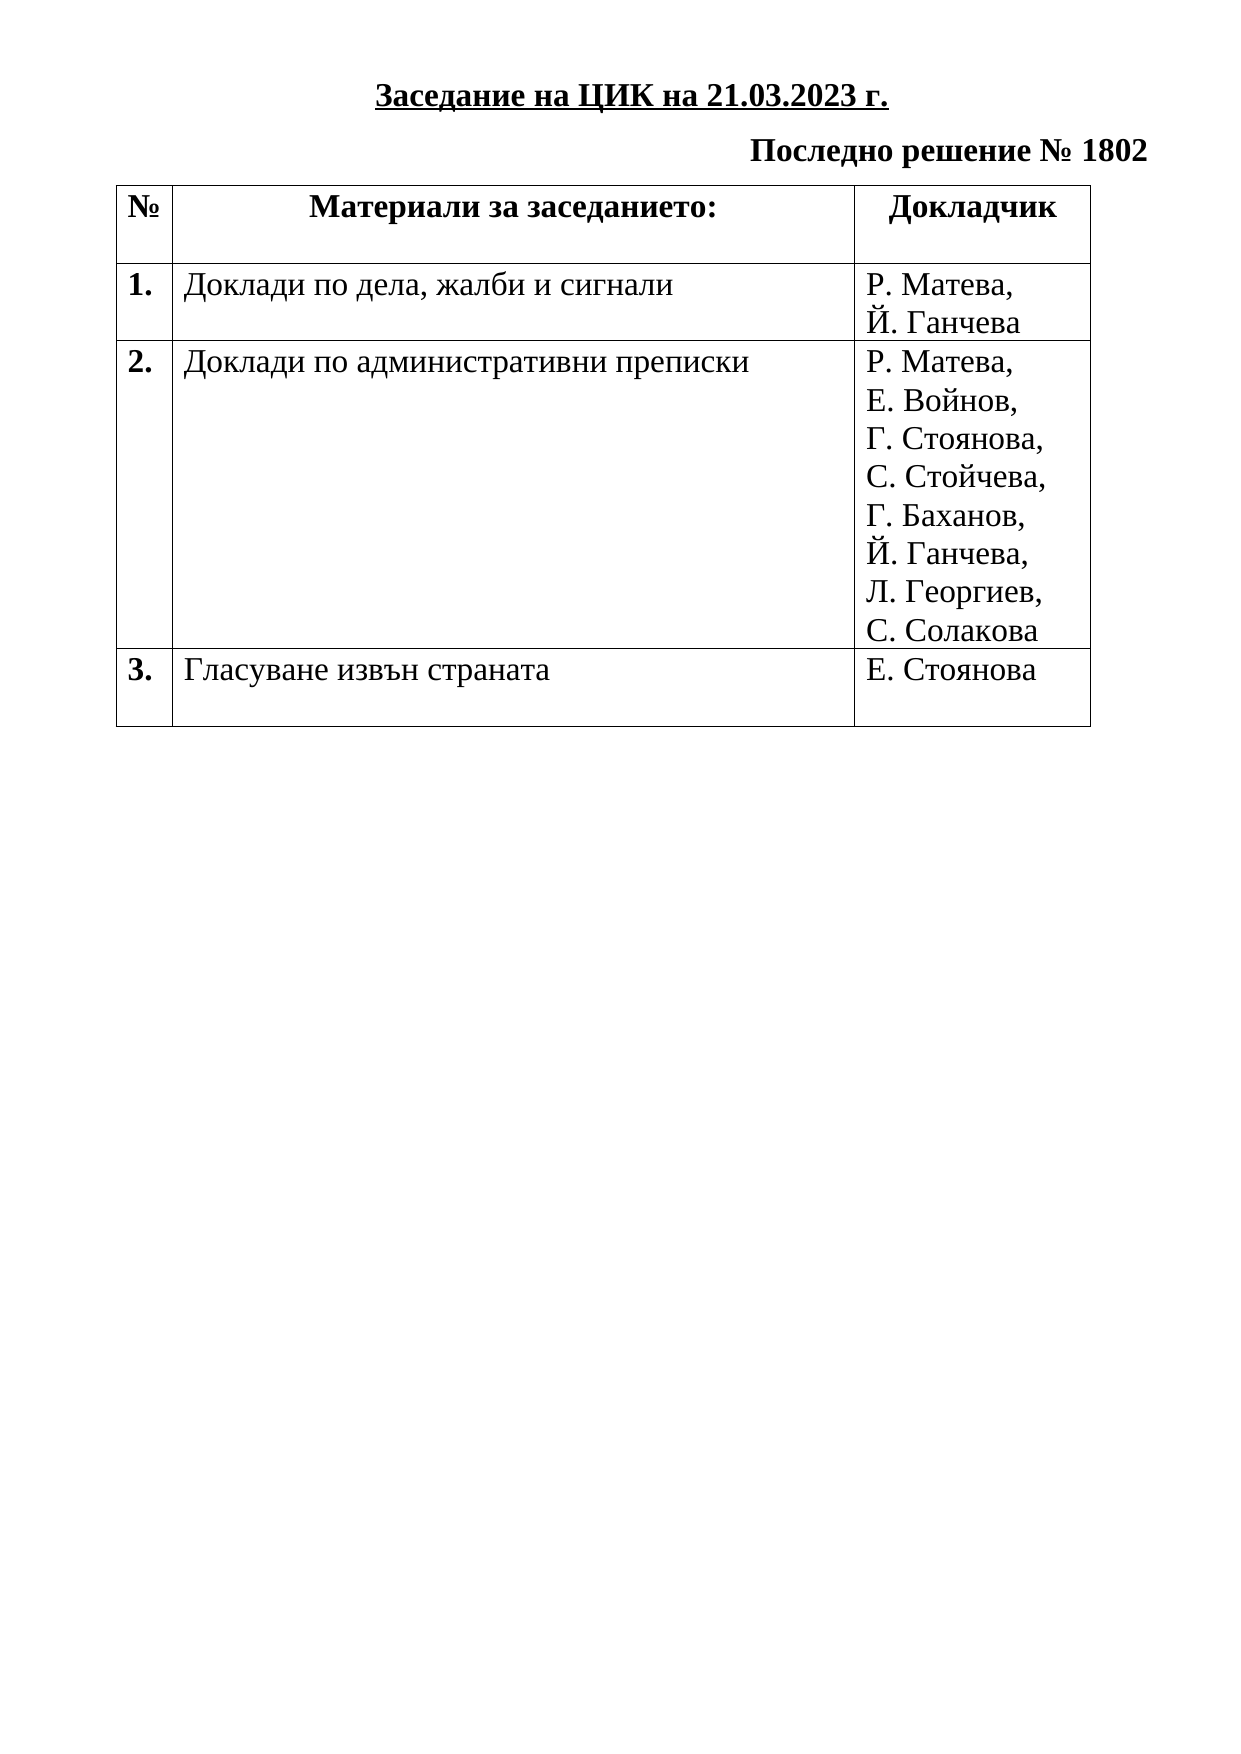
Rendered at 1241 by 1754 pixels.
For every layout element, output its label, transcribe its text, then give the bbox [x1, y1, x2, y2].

table_cell Е. Стоянова [855, 649, 1090, 726]
table_cell [117, 264, 172, 340]
table_cell [117, 649, 172, 726]
table_header Материали за заседанието: [173, 186, 854, 263]
table_cell Р. Матева, Е. Войнов, Г. Стоянова, С. Стойчева, Г. Баханов, Й. Ганчева, Л. Георгиев, С. Солакова [855, 341, 1090, 648]
table_cell [117, 341, 172, 648]
text Заседание на ЦИК на 21.03.2023 г. [300, 75, 1165, 113]
table_cell Доклади по административни преписки [173, 341, 854, 648]
table_cell Гласуване извън страната [173, 649, 854, 726]
table_cell Доклади по дела, жалби и сигнали [173, 264, 854, 340]
text Последно решение № 1802 [75, 130, 1165, 168]
table_cell Р. Матева, Й. Ганчева [855, 264, 1090, 340]
table_header № [117, 186, 172, 263]
table_header Докладчик [855, 186, 1090, 263]
